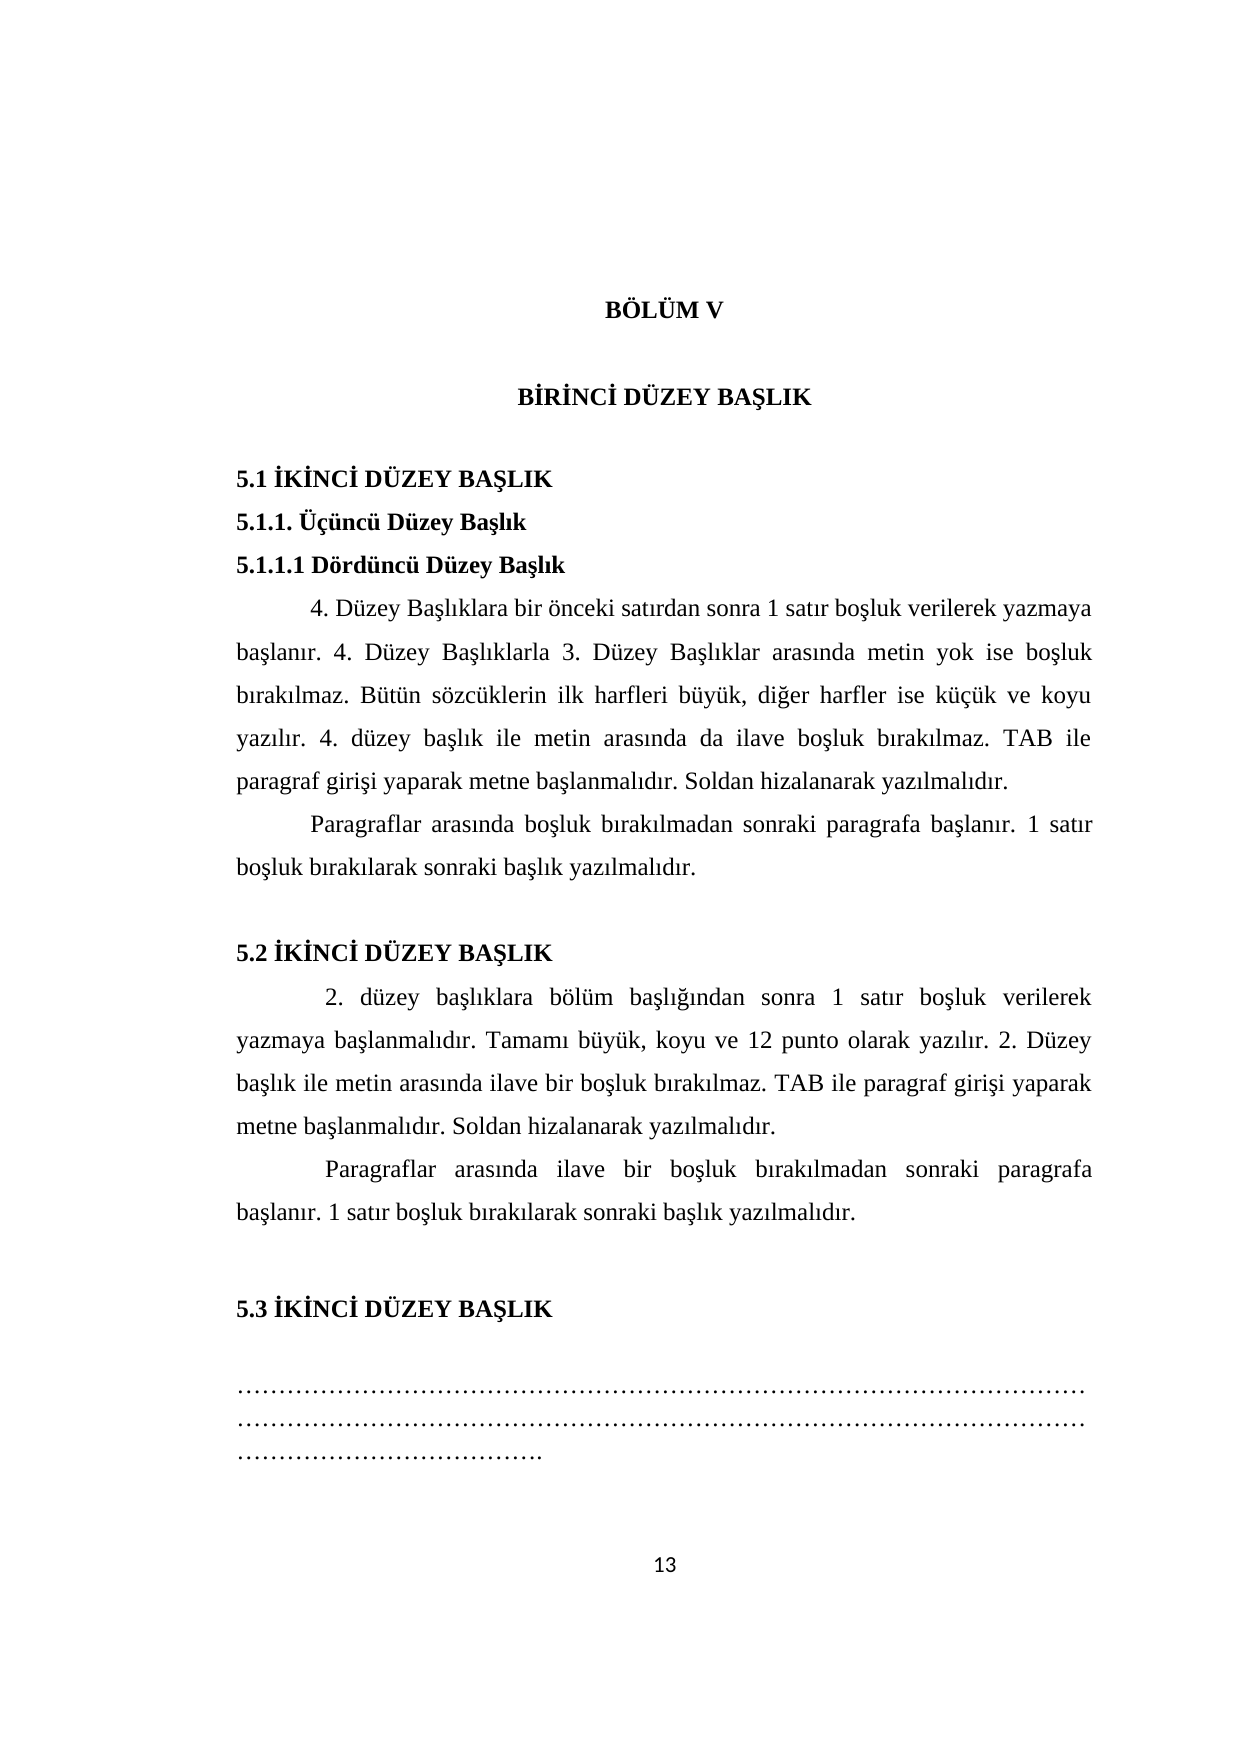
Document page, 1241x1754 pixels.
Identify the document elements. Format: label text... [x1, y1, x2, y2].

text Paragraflar arasında ilave bir boşluk bırakılmadan sonraki paragrafa başlanır. 1 satır boşluk bırakılarak sonraki başlık yazılmalıdır. [236, 1154, 1092, 1226]
list 5.1.1. Üçüncü Düzey Başlık [236, 507, 1092, 536]
text 2. düzey başlıklara bölüm başlığından sonra 1 satır boşluk verilerek yazmaya başlanmalıdır. Tamamı büyük, koyu ve 12 punto olarak yazılır. 2. Düzey başlık ile metin arasında ilave bir boşluk bırakılmaz. TAB ile paragraf girişi yaparak metne başlanmalıdır. Soldan hizalanarak yazılmalıdır. [236, 982, 1092, 1140]
text Paragraflar arasında boşluk bırakılmadan sonraki paragrafa başlanır. 1 satır boşluk bırakılarak sonraki başlık yazılmalıdır. [236, 809, 1092, 881]
list 5.2 İKİNCİ DÜZEY BAŞLIK [236, 938, 1092, 967]
text BİRİNCİ DÜZEY BAŞLIK [236, 382, 1092, 410]
list 5.3 İKİNCİ DÜZEY BAŞLIK [236, 1294, 1092, 1323]
text ……………………………………………………………………………………………………………………………………………………………………………………………………………………. [236, 1337, 1092, 1464]
text BÖLÜM V [236, 295, 1092, 324]
list 5.1.1.1 Dördüncü Düzey Başlık [236, 550, 1092, 579]
list 5.1 İKİNCİ DÜZEY BAŞLIK [236, 464, 1092, 493]
text 4. Düzey Başlıklara bir önceki satırdan sonra 1 satır boşluk verilerek yazmaya başlanır. 4. Düzey Başlıklarla 3. Düzey Başlıklar arasında metin yok ise boşluk bırakılmaz. Bütün sözcüklerin ilk harfleri büyük, diğer harfler ise küçük ve koyu yazılır. 4. düzey başlık ile metin arasında da ilave boşluk bırakılmaz. TAB ile paragraf girişi yaparak metne başlanmalıdır. Soldan hizalanarak yazılmalıdır. [236, 593, 1092, 795]
